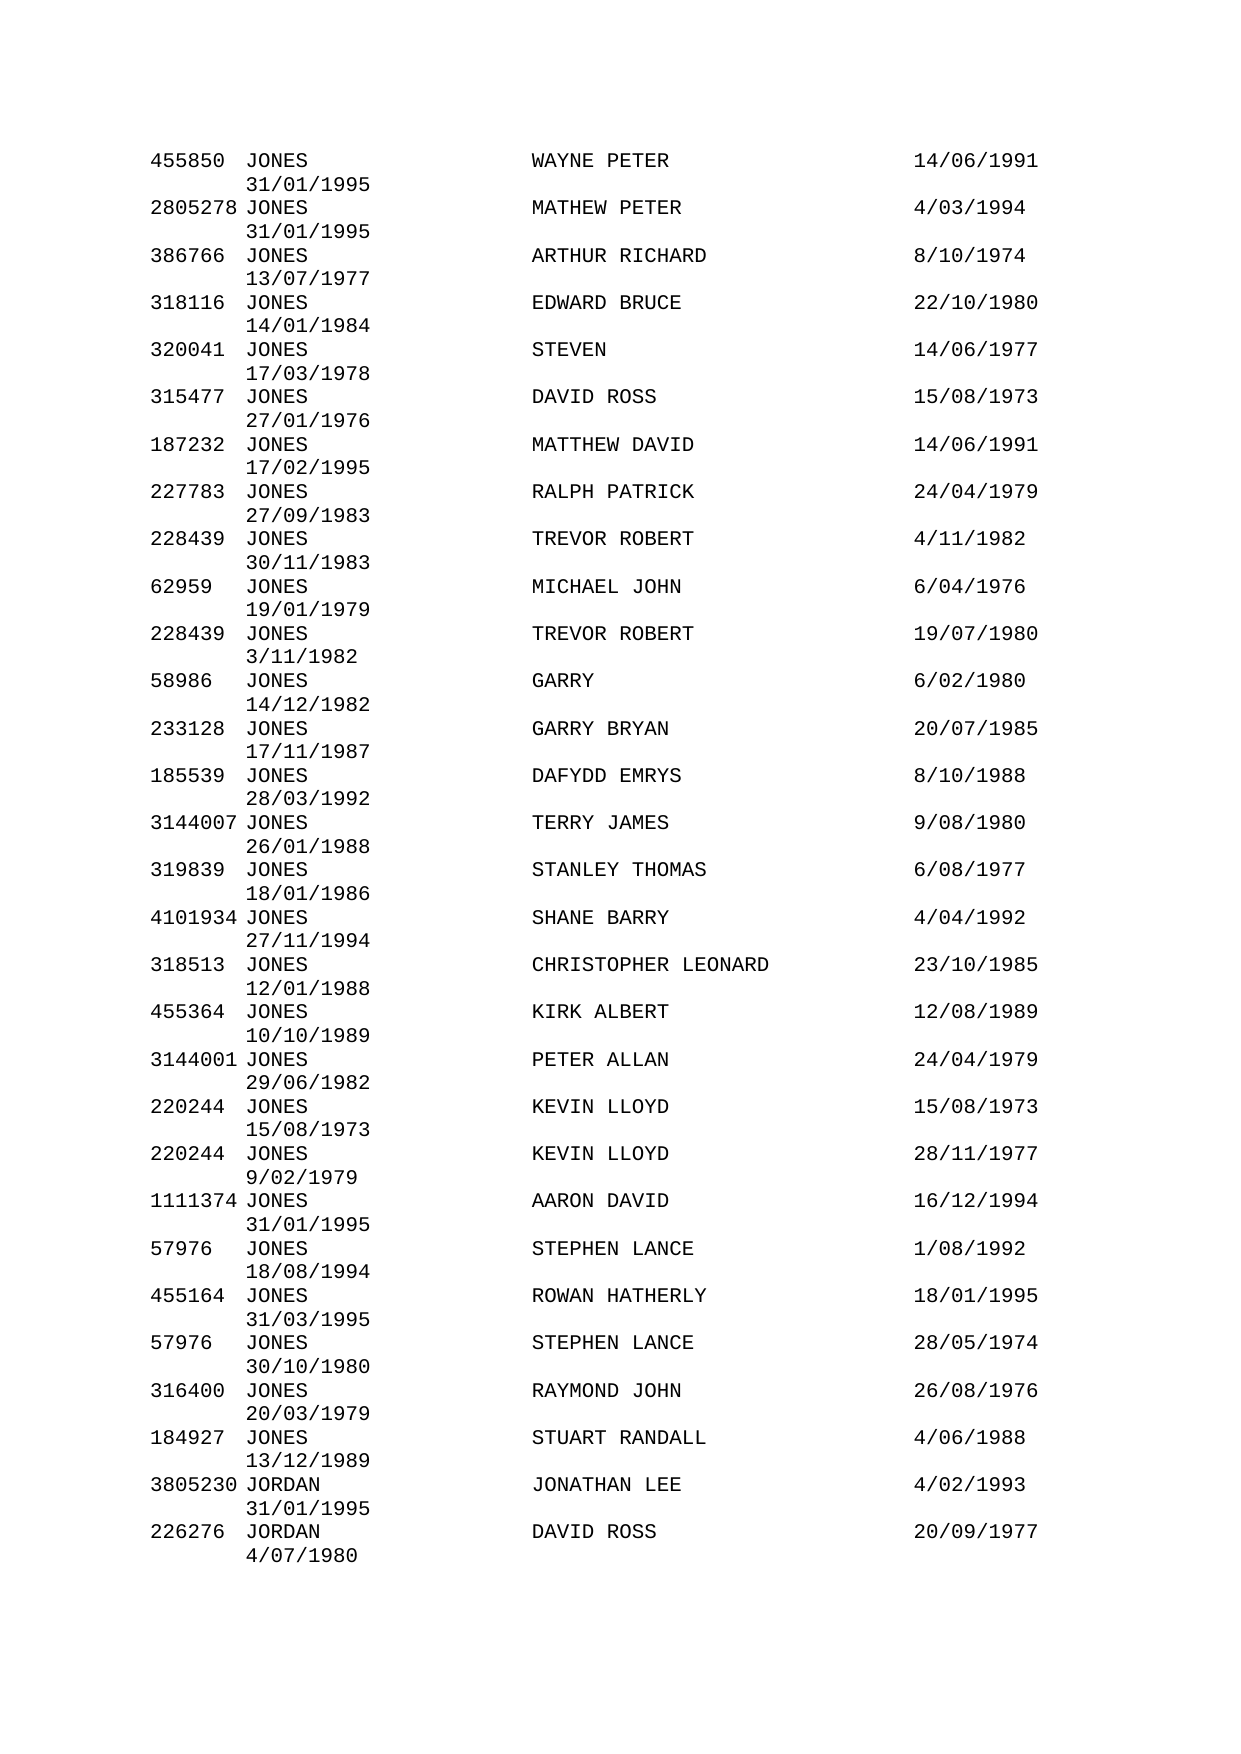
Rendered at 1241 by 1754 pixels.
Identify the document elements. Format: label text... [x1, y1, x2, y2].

text 3144007 JONES TERRY JAMES 9/08/1980 26/01/1988 [150, 812, 1090, 859]
text 386766 JONES ARTHUR RICHARD 8/10/1974 13/07/1977 [150, 244, 1090, 292]
text 233128 JONES GARRY BRYAN 20/07/1985 17/11/1987 [150, 717, 1090, 765]
text 318116 JONES EDWARD BRUCE 22/10/1980 14/01/1984 [150, 292, 1090, 339]
text 315477 JONES DAVID ROSS 15/08/1973 27/01/1976 [150, 386, 1090, 434]
text 319839 JONES STANLEY THOMAS 6/08/1977 18/01/1986 [150, 859, 1090, 907]
text 220244 JONES KEVIN LLOYD 15/08/1973 15/08/1973 [150, 1096, 1090, 1143]
text 228439 JONES TREVOR ROBERT 4/11/1982 30/11/1983 [150, 528, 1090, 576]
text 316400 JONES RAYMOND JOHN 26/08/1976 20/03/1979 [150, 1379, 1090, 1427]
text 1111374 JONES AARON DAVID 16/12/1994 31/01/1995 [150, 1190, 1090, 1238]
text 455164 JONES ROWAN HATHERLY 18/01/1995 31/03/1995 [150, 1285, 1090, 1332]
text 187232 JONES MATTHEW DAVID 14/06/1991 17/02/1995 [150, 434, 1090, 481]
text 184927 JONES STUART RANDALL 4/06/1988 13/12/1989 [150, 1427, 1090, 1474]
text 185539 JONES DAFYDD EMRYS 8/10/1988 28/03/1992 [150, 765, 1090, 812]
text 227783 JONES RALPH PATRICK 24/04/1979 27/09/1983 [150, 481, 1090, 528]
text 3805230 JORDAN JONATHAN LEE 4/02/1993 31/01/1995 [150, 1474, 1090, 1521]
text 2805278 JONES MATHEW PETER 4/03/1994 31/01/1995 [150, 197, 1090, 244]
text 4101934 JONES SHANE BARRY 4/04/1992 27/11/1994 [150, 907, 1090, 954]
text 320041 JONES STEVEN 14/06/1977 17/03/1978 [150, 339, 1090, 386]
text 220244 JONES KEVIN LLOYD 28/11/1977 9/02/1979 [150, 1143, 1090, 1190]
text 57976 JONES STEPHEN LANCE 1/08/1992 18/08/1994 [150, 1238, 1090, 1285]
text 58986 JONES GARRY 6/02/1980 14/12/1982 [150, 670, 1090, 717]
text 318513 JONES CHRISTOPHER LEONARD 23/10/1985 12/01/1988 [150, 954, 1090, 1001]
text 57976 JONES STEPHEN LANCE 28/05/1974 30/10/1980 [150, 1332, 1090, 1379]
text 228439 JONES TREVOR ROBERT 19/07/1980 3/11/1982 [150, 623, 1090, 670]
text 62959 JONES MICHAEL JOHN 6/04/1976 19/01/1979 [150, 576, 1090, 623]
text 3144001 JONES PETER ALLAN 24/04/1979 29/06/1982 [150, 1048, 1090, 1096]
text 455850 JONES WAYNE PETER 14/06/1991 31/01/1995 [150, 150, 1090, 197]
text 455364 JONES KIRK ALBERT 12/08/1989 10/10/1989 [150, 1001, 1090, 1048]
text 226276 JORDAN DAVID ROSS 20/09/1977 4/07/1980 [150, 1521, 1090, 1569]
